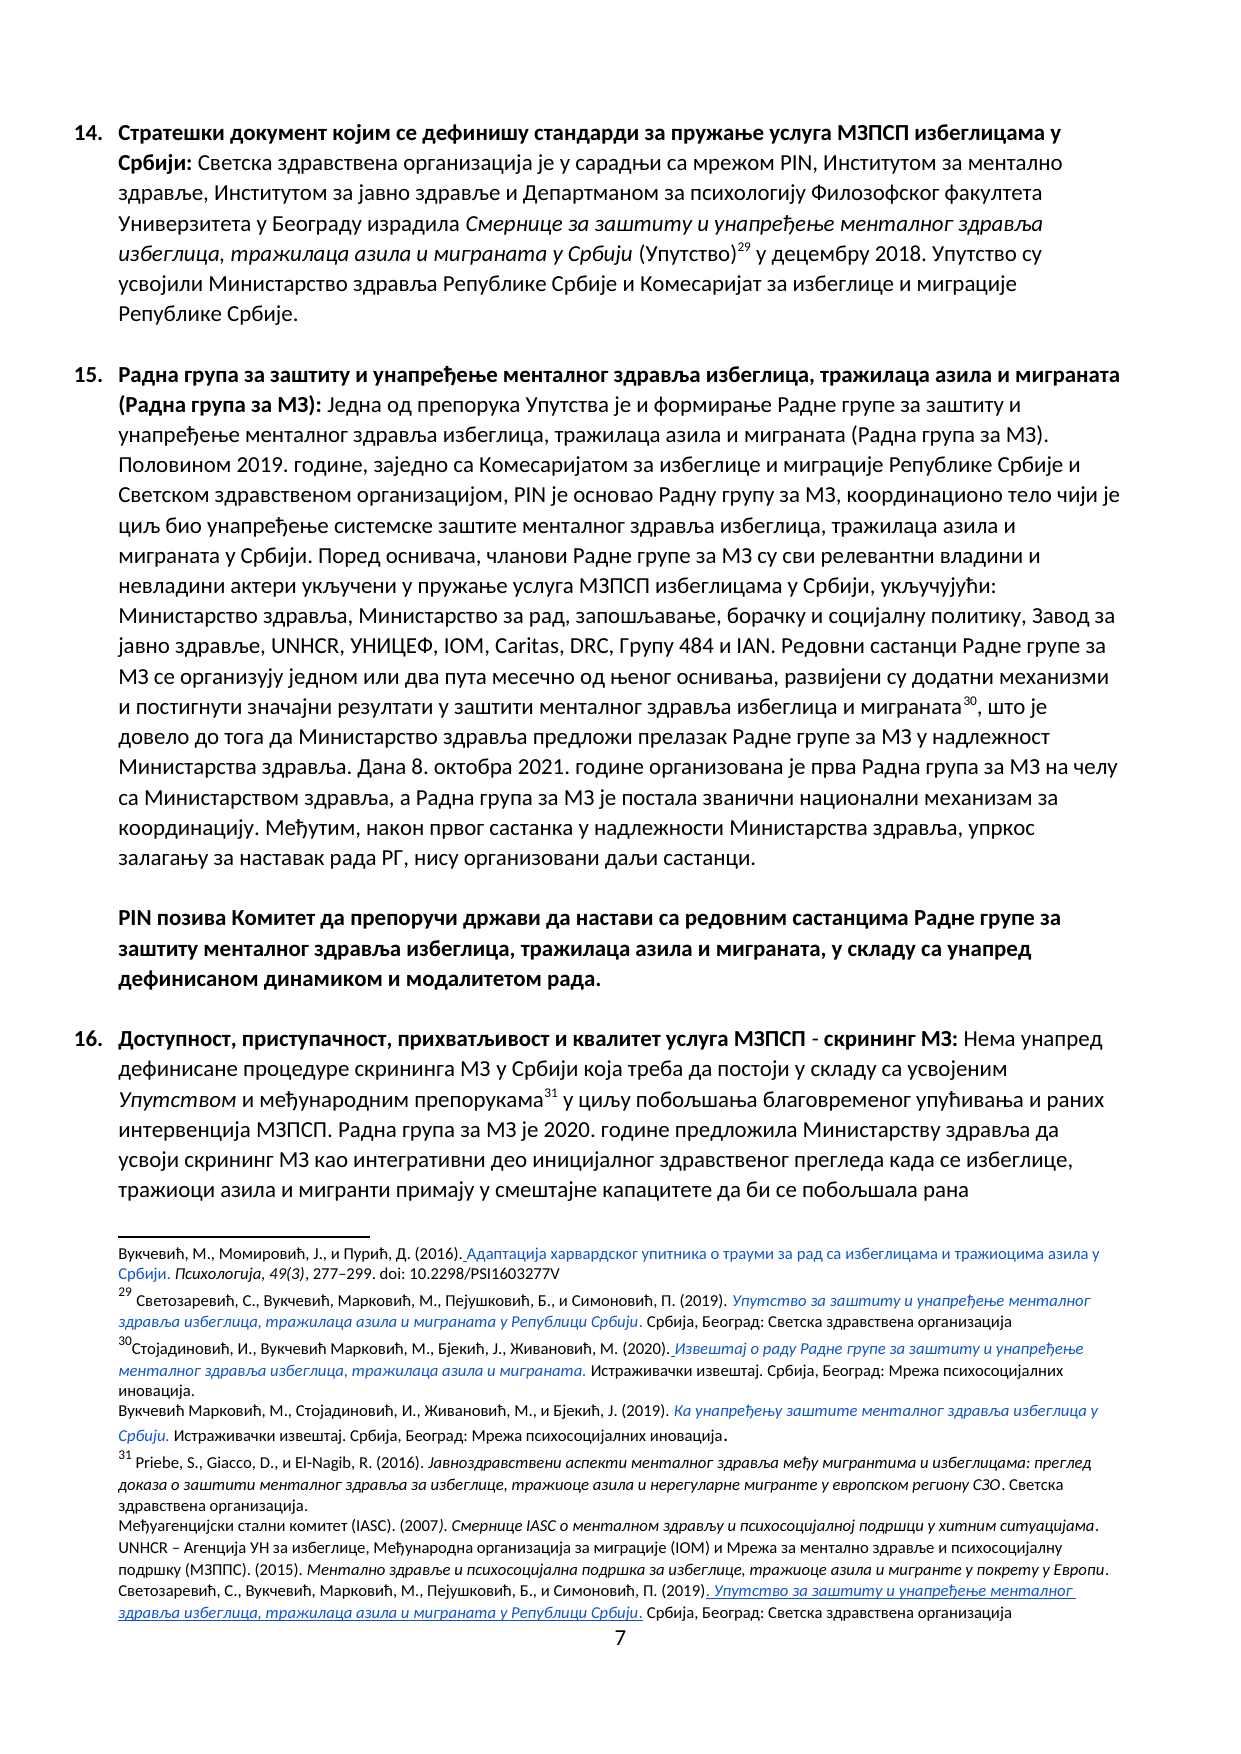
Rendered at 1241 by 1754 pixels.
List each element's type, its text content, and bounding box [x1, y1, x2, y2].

text PIN позива Комитет да препоручи држави да настави са редовним састанцима Радне групе за заштиту менталног здравља избеглица, тражилаца азила и миграната, у складу са унапред дефинисаном динамиком и модалитетом рада. [118, 903, 1122, 992]
list Радна група за заштиту и унапређење менталног здравља избеглица, тражилаца азила и миграната (Радна група за МЗ): Једна од препорука Упутства је и формирање Радне групе за заштиту и унапређење менталног здравља избеглица, тражилаца азила и миграната (Радна група за МЗ). Половином 2019. године, заједно са Комесаријатом за избеглице и миграције Републике Србије и Светском здравственом организацијом, PIN је основао Радну групу за МЗ, координационо тело чији је циљ био унапређење системске заштите менталног здравља избеглица, тражилаца азила и миграната у Србији. Поред оснивача, чланови Радне групе за МЗ су сви релевантни владини и невладини актери укључени у пружање услуга МЗПСП избеглицама у Србији, укључујући: Министарство здравља, Министарство за рад, запошљавање, борачку и социјалну политику, Завод за јавно здравље, UNHCR, УНИЦЕФ, IOM, Caritas, DRC, Групу 484 и IAN. Редовни састанци Радне групе за МЗ се организују једном или два пута месечно од њеног оснивања, развијени су додатни механизми и постигнути значајни резултати у заштити менталног здравља избеглица и миграната, што је довело до тога да Министарство здравља предложи прелазак Радне групе за МЗ у надлежност Министарства здравља. Дана 8. октобра 2021. године организована је прва Радна група за МЗ на челу са Министарством здравља, а Радна група за МЗ је постала званични национални механизам за координацију. Међутим, након првог састанка у надлежности Министарства здравља, упркос залагању за наставак рада РГ, нису организовани даљи састанци. [74, 360, 1122, 871]
list Стратешки документ којим се дефинишу стандарди за пружање услуга МЗПСП избеглицама у Србији: Светска здравствена организација је у сарадњи са мрежом PIN, Институтом за ментално здравље, Институтом за јавно здравље и Департманом за психологију Филозофског факултета Универзитета у Београду израдила Смернице за заштиту и унапређење менталног здравља избеглица, тражилаца азила и миграната у Србији (Упутство) у децембру 2018. Упутство су усвојили Министарство здравља Републике Србије и Комесаријат за избеглице и миграције Републике Србије. [74, 118, 1122, 327]
list Доступност, приступачност, прихватљивост и квалитет услуга МЗПСП - скрининг МЗ: Нема унапред дефинисане процедуре скрининга МЗ у Србији која треба да постоји у складу са усвојеним Упутством и међународним препорукама у циљу побољшања благовременог упућивања и раних интервенција МЗПСП. Радна група за МЗ је 2020. године предложила Министарству здравља да усвоји скрининг МЗ као интегративни део иницијалног здравственог прегледа када се избеглице, тражиоци азила и мигранти примају у смештајне капацитете да би се побољшала рана идентификација и благовремено упућивање на услуге МЗПСП. Министарство здравља још није увело предложене мере скринига. Стога се особе којима су потребне услуге МЗПСП најчешће идентификују путем упута у сарадњи са медицинским тимом у смештајном објекту, особљем Комесаријата за избеглице и миграције Републике Србије и другим актерима на терену (социјални радници на терену, правни заступници, итд.). [74, 1024, 1122, 1203]
